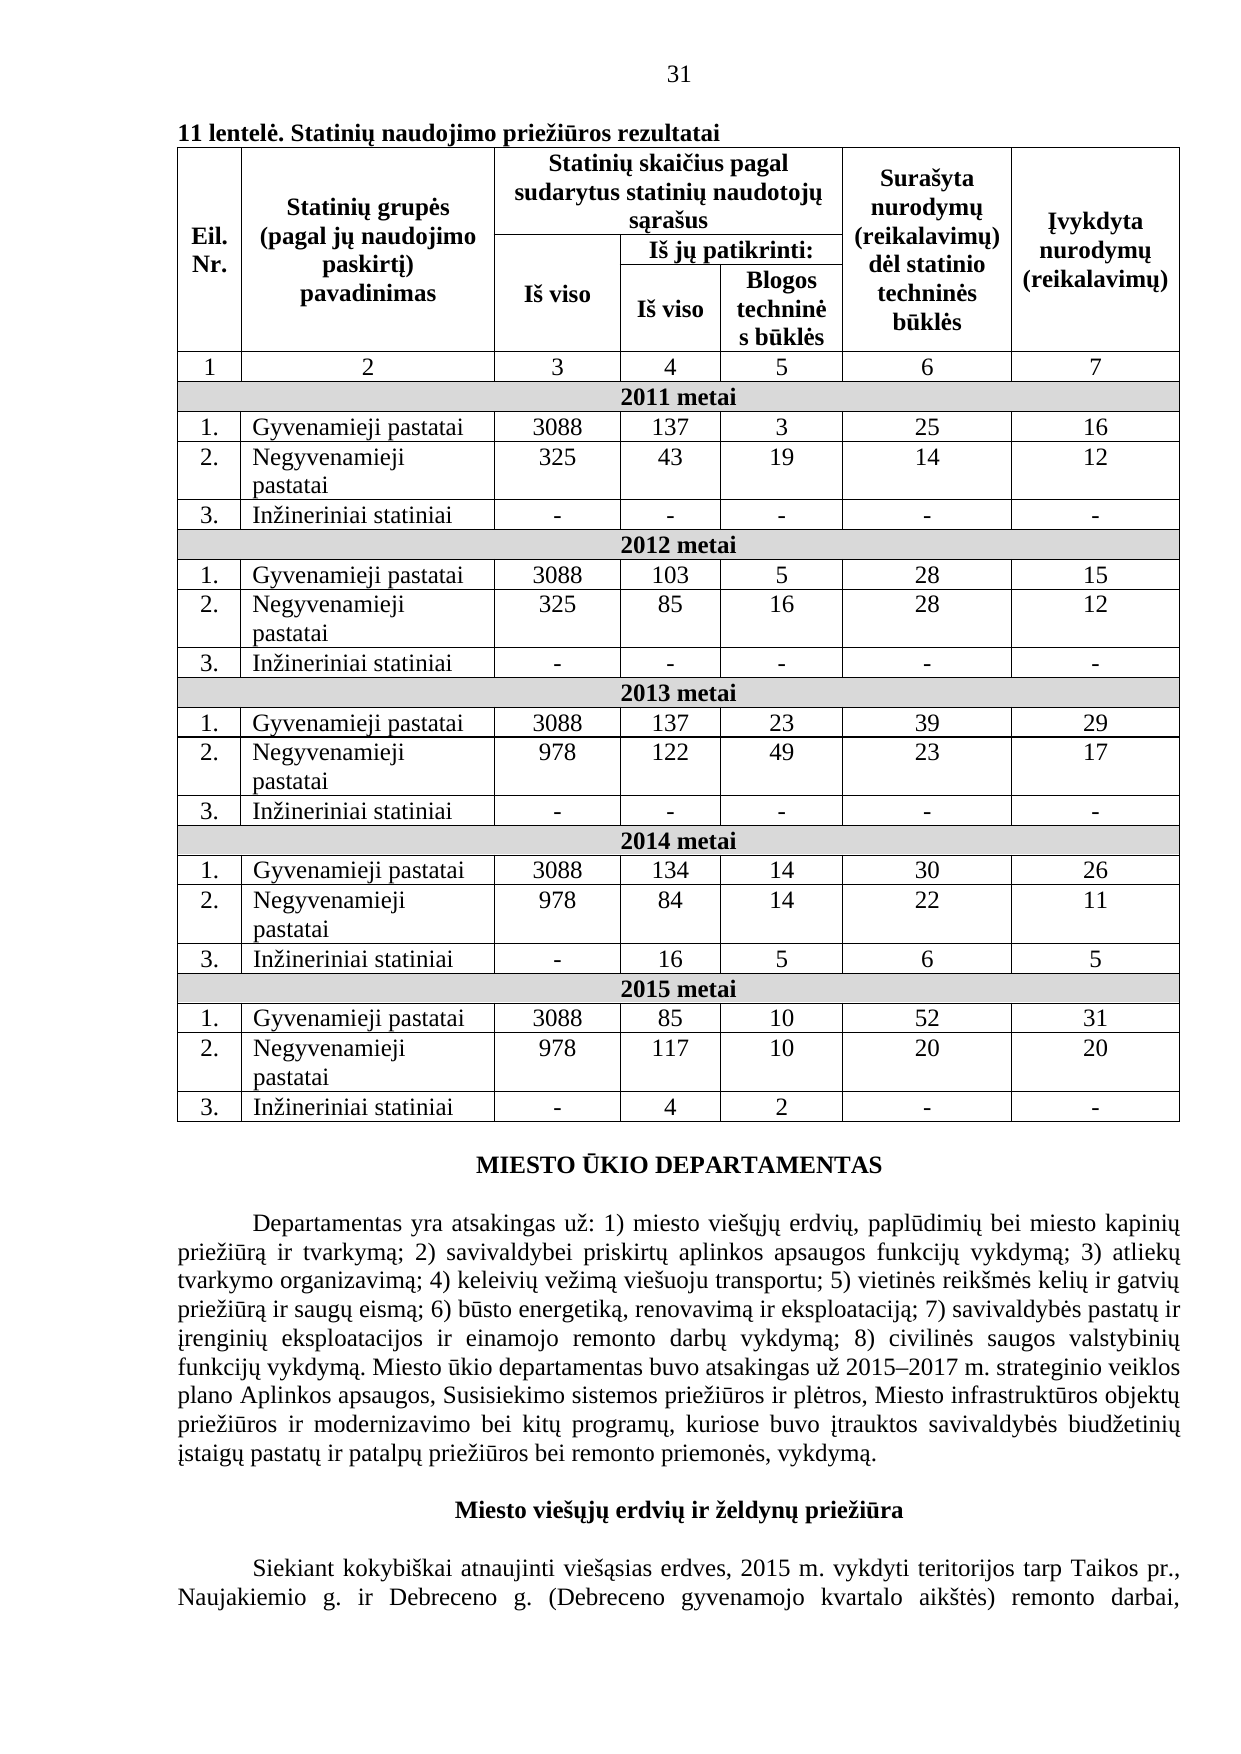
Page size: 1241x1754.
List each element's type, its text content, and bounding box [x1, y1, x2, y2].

table_cell 20 [843, 1033, 1011, 1091]
table_cell 3088 [495, 708, 620, 736]
table_cell 2014 metai [178, 826, 1179, 854]
table_cell 14 [721, 856, 842, 884]
table_cell - [843, 648, 1011, 677]
table_cell - [1012, 796, 1179, 825]
table_cell 2011 metai [178, 382, 1179, 411]
table_cell 25 [843, 412, 1011, 441]
table_cell 2. [178, 590, 240, 647]
table_cell 3. [178, 500, 240, 529]
table_cell Negyvenamieji pastatai [241, 590, 494, 647]
table_cell 15 [1012, 560, 1179, 588]
text MIESTO ŪKIO DEPARTAMENTAS [177, 1150, 1181, 1179]
table_cell 1. [178, 708, 240, 736]
table_cell Iš viso [621, 265, 720, 351]
table_cell Gyvenamieji pastatai [242, 1004, 494, 1032]
table_cell 325 [495, 442, 620, 499]
table_cell - [495, 1092, 620, 1121]
table_cell - [721, 648, 842, 677]
table_cell - [495, 796, 620, 825]
table_cell 2015 metai [178, 974, 1179, 1002]
table_cell 117 [621, 1033, 720, 1091]
table_cell 3. [178, 648, 240, 677]
table_cell - [721, 796, 842, 825]
table_cell 49 [721, 738, 842, 795]
table_cell 4 [621, 352, 720, 381]
table_cell Gyvenamieji pastatai [242, 856, 494, 884]
table_cell 10 [721, 1004, 842, 1032]
table_cell 28 [843, 560, 1011, 588]
table_cell 2. [178, 1033, 241, 1091]
table_cell 978 [495, 1033, 620, 1091]
table_cell 20 [1012, 1033, 1179, 1091]
table_cell 17 [1012, 738, 1179, 795]
table_cell 5 [721, 944, 842, 973]
table_cell 137 [621, 708, 720, 736]
table_cell 12 [1012, 590, 1179, 647]
table_cell 137 [621, 412, 720, 441]
table_cell 10 [721, 1033, 842, 1091]
table_cell 6 [843, 944, 1011, 973]
table_cell - [843, 1092, 1011, 1121]
table_cell 23 [721, 708, 842, 736]
table_cell Inžineriniai statiniai [242, 944, 494, 973]
table_cell 5 [1012, 944, 1179, 973]
table_header Statinių grupės (pagal jų naudojimo paskirtį) pavadinimas [242, 148, 494, 351]
table_cell 14 [721, 885, 842, 943]
table_cell 85 [621, 590, 720, 647]
table_cell Gyvenamieji pastatai [241, 412, 494, 441]
table_cell 84 [621, 885, 720, 943]
table_cell - [721, 500, 842, 529]
table_cell 2 [242, 352, 494, 381]
table_cell 7 [1012, 352, 1179, 381]
table_cell 1. [178, 1004, 241, 1032]
table_cell Inžineriniai statiniai [241, 648, 494, 677]
table_cell 28 [843, 590, 1011, 647]
table_cell - [621, 648, 720, 677]
table_cell 4 [621, 1092, 720, 1121]
table_cell 26 [1012, 856, 1179, 884]
table_header Statinių skaičius pagal sudarytus statinių naudotojų sąrašus [495, 148, 842, 234]
table_cell - [843, 500, 1011, 529]
table_cell - [621, 796, 720, 825]
table_cell 16 [621, 944, 720, 973]
table_cell 52 [843, 1004, 1011, 1032]
table_cell 3088 [495, 1004, 620, 1032]
table_cell - [495, 944, 620, 973]
table_cell - [621, 500, 720, 529]
table_cell 2. [178, 442, 240, 499]
table_cell 16 [1012, 412, 1179, 441]
table_cell Iš jų patikrinti: [621, 235, 842, 264]
table_cell 2013 metai [178, 678, 1179, 707]
table_header Eil. Nr. [178, 148, 241, 351]
table_cell Gyvenamieji pastatai [241, 560, 494, 588]
table_header Surašyta nurodymų (reikalavimų) dėl statinio techninės būklės [843, 148, 1011, 351]
text Miesto viešųjų erdvių ir želdynų priežiūra [177, 1495, 1181, 1524]
text Departamentas yra atsakingas už: 1) miesto viešųjų erdvių, paplūdimių bei miesto kapinių priežiūrą ir tvarkymą; 2) savivaldybei priskirtų aplinkos apsaugos funkcijų vykdymą; 3) atliekų tvarkymo organizavimą; 4) keleivių vežimą viešuoju transportu; 5) vietinės reikšmės kelių ir gatvių priežiūrą ir saugų eismą; 6) būsto energetiką, renovavimą ir eksploataciją; 7) savivaldybės pastatų ir įrenginių eksploatacijos ir einamojo remonto darbų vykdymą; 8) civilinės saugos valstybinių funkcijų vykdymą. Miesto ūkio departamentas buvo atsakingas už 2015–2017 m. strateginio veiklos plano Aplinkos apsaugos, Susisiekimo sistemos priežiūros ir plėtros, Miesto infrastruktūros objektų priežiūros ir modernizavimo bei kitų programų, kuriose buvo įtrauktos savivaldybės biudžetinių įstaigų pastatų ir patalpų priežiūros bei remonto priemonės, vykdymą. [177, 1208, 1181, 1467]
table_cell Inžineriniai statiniai [241, 796, 494, 825]
table_cell - [1012, 648, 1179, 677]
table_cell 1. [178, 412, 240, 441]
table_cell - [843, 796, 1011, 825]
table_cell 14 [843, 442, 1011, 499]
table_cell Gyvenamieji pastatai [241, 708, 494, 736]
table_cell - [495, 648, 620, 677]
table_cell 85 [621, 1004, 720, 1032]
table_cell 5 [721, 352, 842, 381]
table_cell 12 [1012, 442, 1179, 499]
table_cell 103 [621, 560, 720, 588]
table_cell 16 [721, 590, 842, 647]
table_cell 29 [1012, 708, 1179, 736]
table_cell 3 [495, 352, 620, 381]
table_cell - [495, 500, 620, 529]
table_cell 2012 metai [178, 530, 1179, 559]
table_header Įvykdyta nurodymų (reikalavimų) [1012, 148, 1179, 351]
text 11 lentelė. Statinių naudojimo priežiūros rezultatai [177, 118, 1181, 147]
table_cell 11 [1012, 885, 1179, 943]
table_cell Inžineriniai statiniai [241, 500, 494, 529]
table_cell 3088 [495, 560, 620, 588]
table_cell Iš viso [495, 235, 620, 351]
table_cell 1 [178, 352, 241, 381]
table_cell 2. [178, 738, 240, 795]
table_cell 30 [843, 856, 1011, 884]
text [177, 1553, 1181, 1610]
table_cell 122 [621, 738, 720, 795]
table_cell 978 [495, 885, 620, 943]
table_cell Negyvenamieji pastatai [241, 738, 494, 795]
table_cell 2 [721, 1092, 842, 1121]
table_cell 3088 [495, 412, 620, 441]
table_cell 19 [721, 442, 842, 499]
table_cell 2. [178, 885, 241, 943]
table_cell Blogos techninės būklės [721, 265, 842, 351]
table_cell 134 [621, 856, 720, 884]
table_cell Negyvenamieji pastatai [242, 885, 494, 943]
table_cell Negyvenamieji pastatai [241, 442, 494, 499]
table_cell 3. [178, 796, 240, 825]
table_cell 3. [178, 1092, 241, 1121]
table_cell 1. [178, 560, 240, 588]
table_cell 3 [721, 412, 842, 441]
table_cell 39 [843, 708, 1011, 736]
table_cell 6 [843, 352, 1011, 381]
table_cell 3. [178, 944, 241, 973]
table_cell 23 [843, 738, 1011, 795]
table_cell 978 [495, 738, 620, 795]
table_cell Negyvenamieji pastatai [242, 1033, 494, 1091]
table_cell 31 [1012, 1004, 1179, 1032]
table_cell - [1012, 1092, 1179, 1121]
table_cell 22 [843, 885, 1011, 943]
table_cell 5 [721, 560, 842, 588]
table_cell 3088 [495, 856, 620, 884]
table_cell Inžineriniai statiniai [242, 1092, 494, 1121]
table_cell 43 [621, 442, 720, 499]
table_cell 1. [178, 856, 241, 884]
table_cell - [1012, 500, 1179, 529]
table_cell 325 [495, 590, 620, 647]
